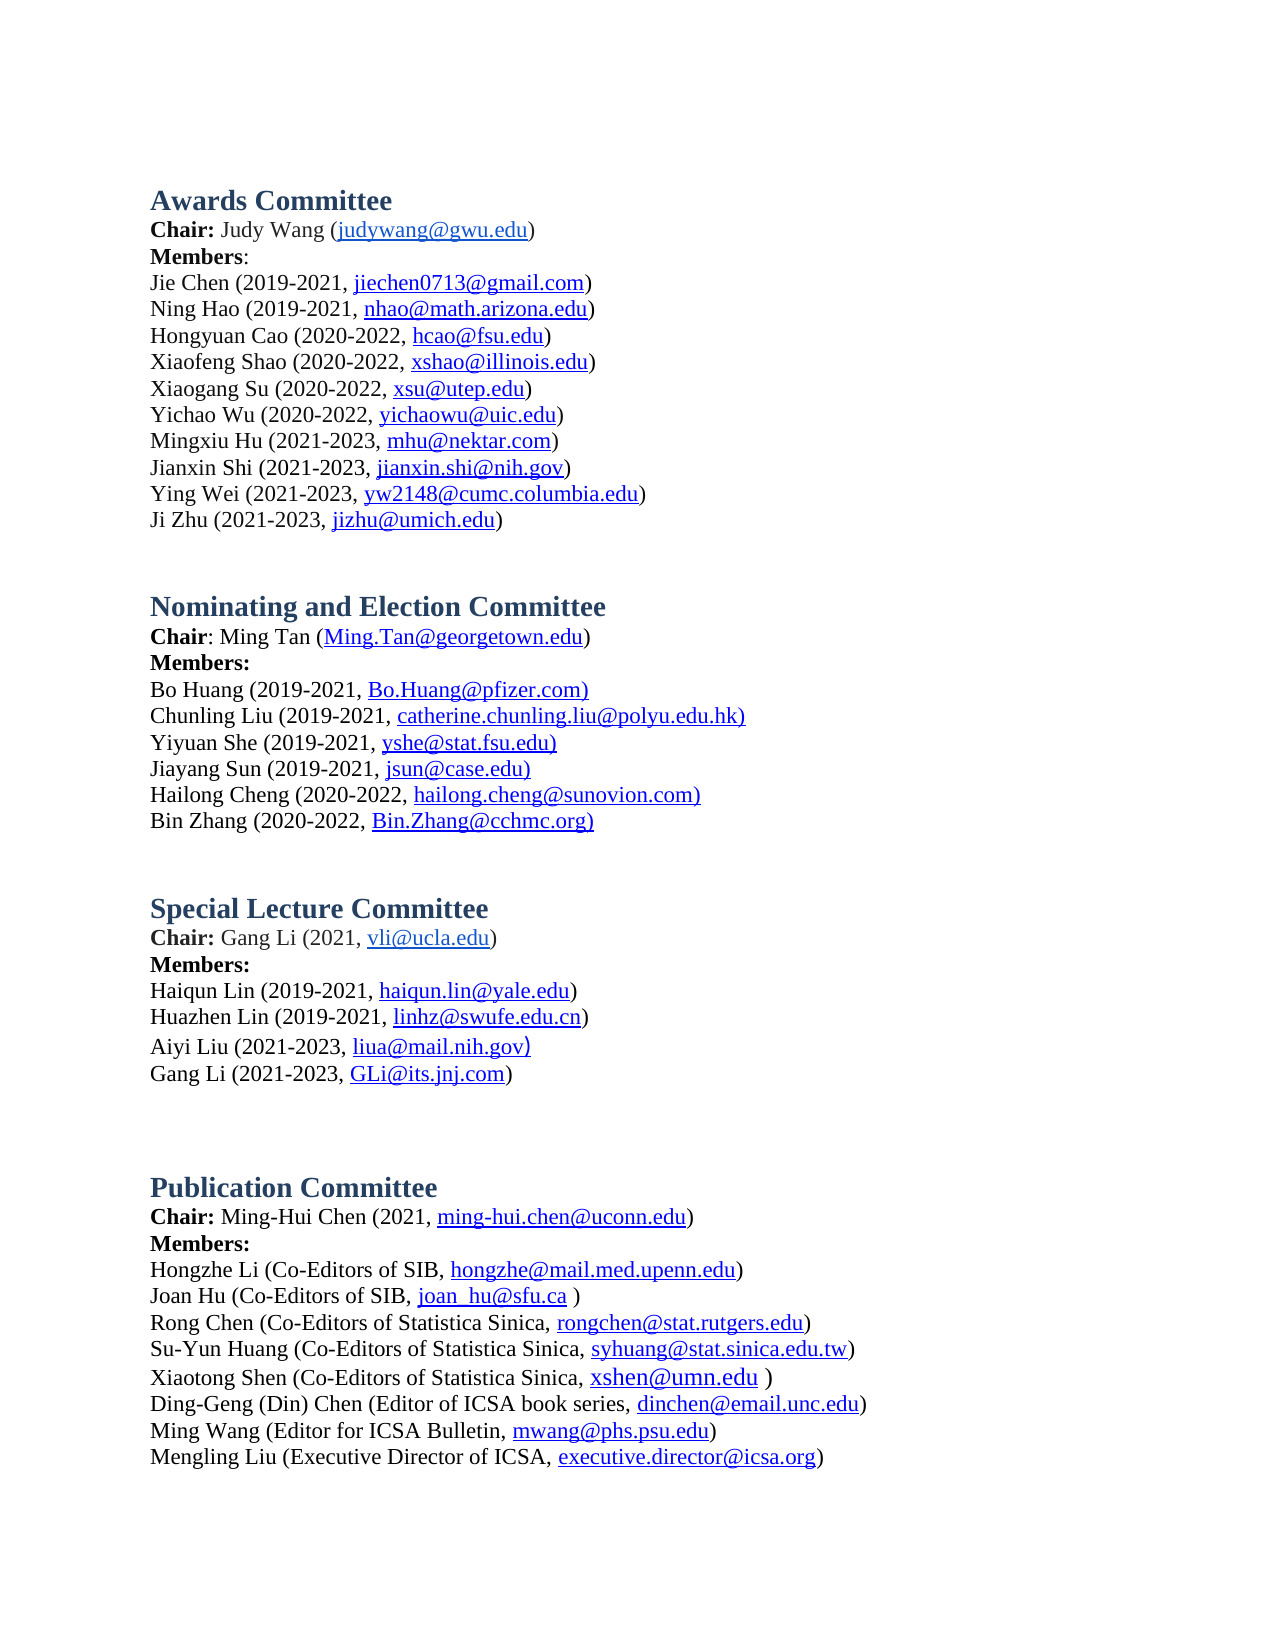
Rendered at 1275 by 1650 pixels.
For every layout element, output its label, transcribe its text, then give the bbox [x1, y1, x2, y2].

text Jianxin Shi (2021-2023, jianxin.shi@nih.gov) [150, 454, 1125, 480]
text Chunling Liu (2019-2021, catherine.chunling.liu@polyu.edu.hk) [150, 702, 1125, 728]
text Aiyi Liu (2021-2023, liua@mail.nih.gov) [150, 1030, 1125, 1060]
list Chair: Gang Li (2021, vli@ucla.edu) [150, 924, 1125, 951]
text Mingxiu Hu (2021-2023, mhu@nektar.com) [150, 427, 1125, 454]
text Ning Hao (2019-2021, nhao@math.arizona.edu) [150, 296, 1125, 322]
subtitle Nominating and Election Committee [150, 589, 1125, 623]
text Jiayang Sun (2019-2021, jsun@case.edu) [150, 755, 1125, 781]
text Bin Zhang (2020-2022, Bin.Zhang@cchmc.org) [150, 808, 1125, 834]
text Joan Hu (Co-Editors of SIB, joan_hu@sfu.ca ) [150, 1282, 1125, 1309]
text Yichao Wu (2020-2022, yichaowu@uic.edu) [150, 401, 1125, 427]
text Chair: Ming Tan (Ming.Tan@georgetown.edu) [150, 623, 1125, 649]
text Ying Wei (2021-2023, yw2148@cumc.columbia.edu) [150, 480, 1125, 506]
text Hongyuan Cao (2020-2022, hcao@fsu.edu) [150, 322, 1125, 348]
subtitle Publication Committee [150, 1170, 1125, 1203]
text Hailong Cheng (2020-2022, hailong.cheng@sunovion.com) [150, 781, 1125, 808]
text Members: [150, 1230, 1125, 1256]
text Su-Yun Huang (Co-Editors of Statistica Sinica, syhuang@stat.sinica.edu.tw) [150, 1335, 1125, 1362]
subtitle Awards Committee [150, 183, 1125, 216]
text Xiaofeng Shao (2020-2022, xshao@illinois.edu) [150, 348, 1125, 374]
text Rong Chen (Co-Editors of Statistica Sinica, rongchen@stat.rutgers.edu) [150, 1309, 1125, 1335]
text Ji Zhu (2021-2023, jizhu@umich.edu) [150, 506, 1125, 533]
text Chair: Ming-Hui Chen (2021, ming-hui.chen@uconn.edu) [150, 1203, 1125, 1230]
text Haiqun Lin (2019-2021, haiqun.lin@yale.edu) [150, 977, 1125, 1003]
text Xiaotong Shen (Co-Editors of Statistica Sinica, xshen@umn.edu ) [150, 1362, 1125, 1390]
text Gang Li (2021-2023, GLi@its.jnj.com) [150, 1060, 1125, 1087]
text Ding-Geng (Din) Chen (Editor of ICSA book series, dinchen@email.unc.edu) [150, 1390, 1125, 1417]
text Xiaogang Su (2020-2022, xsu@utep.edu) [150, 374, 1125, 401]
text Members: [150, 649, 1125, 676]
text Jie Chen (2019-2021, jiechen0713@gmail.com) [150, 269, 1125, 296]
text Yiyuan She (2019-2021, yshe@stat.fsu.edu) [150, 728, 1125, 755]
text Ming Wang (Editor for ICSA Bulletin, mwang@phs.psu.edu) [150, 1417, 1125, 1443]
text Members: [150, 243, 1125, 269]
text Members: [150, 951, 1125, 977]
text Huazhen Lin (2019-2021, linhz@swufe.edu.cn) [150, 1003, 1125, 1030]
subtitle Special Lecture Committee [150, 891, 1125, 924]
list Chair: Judy Wang (judywang@gwu.edu) [150, 216, 1125, 243]
text Hongzhe Li (Co-Editors of SIB, hongzhe@mail.med.upenn.edu) [150, 1256, 1125, 1282]
text Bo Huang (2019-2021, Bo.Huang@pfizer.com) [150, 676, 1125, 702]
text Mengling Liu (Executive Director of ICSA, executive.director@icsa.org) [150, 1443, 1125, 1469]
